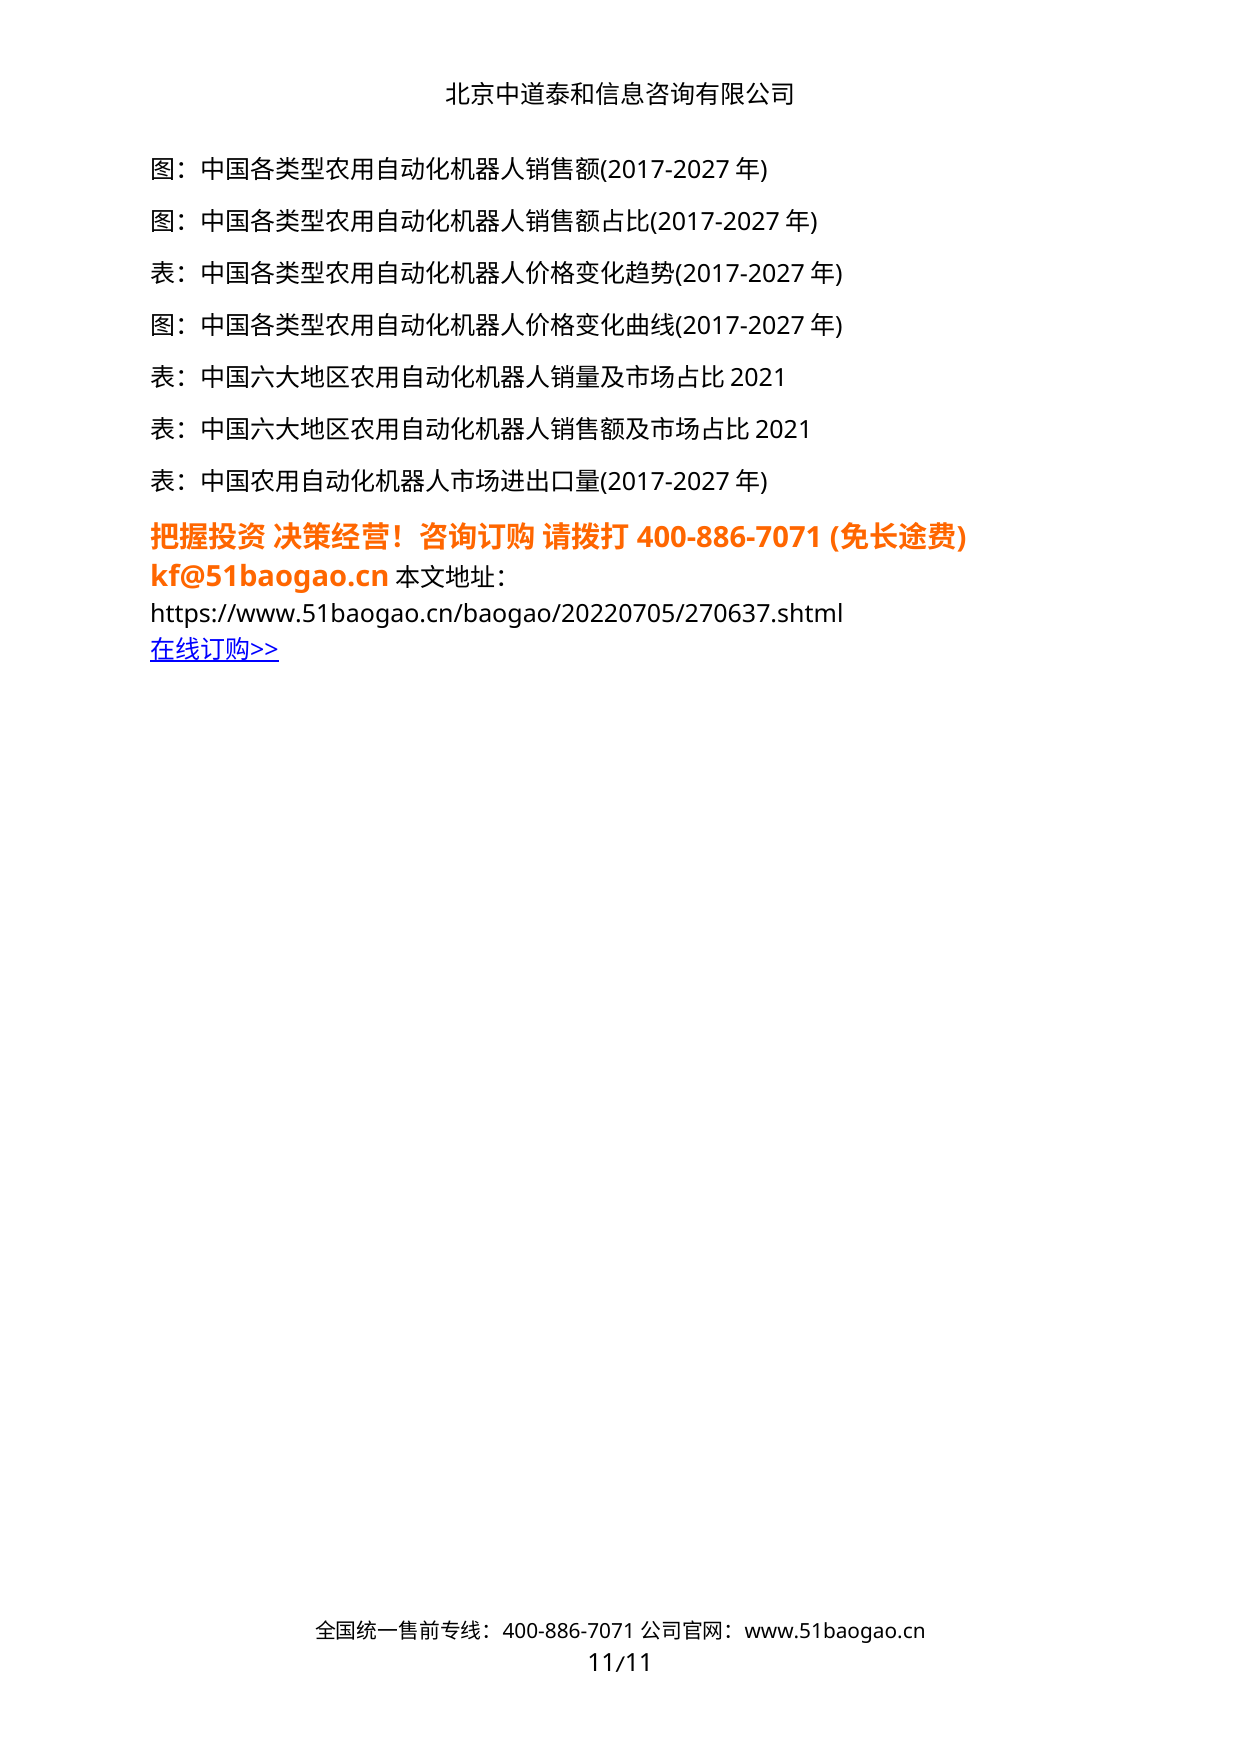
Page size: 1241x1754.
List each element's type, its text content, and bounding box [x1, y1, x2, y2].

text 表：中国六大地区农用自动化机器人销量及市场占比2021 [150, 357, 1090, 394]
text 图：中国各类型农用自动化机器人销售额占比(2017-2027年) [150, 202, 1090, 238]
text 图：中国各类型农用自动化机器人销售额(2017-2027年) [150, 150, 1090, 186]
text 在线订购>> [150, 629, 1090, 666]
text 把握投资 决策经营！咨询订购 请拨打 400-886-7071 (免长途费) kf@51baogao.cn本文地址：https://www.51baogao.cn/baogao/20220705/270637.shtml [150, 513, 1090, 629]
text 图：中国各类型农用自动化机器人价格变化曲线(2017-2027年) [150, 306, 1090, 342]
text 表：中国六大地区农用自动化机器人销售额及市场占比2021 [150, 409, 1090, 446]
text 表：中国各类型农用自动化机器人价格变化趋势(2017-2027年) [150, 254, 1090, 290]
text 表：中国农用自动化机器人市场进出口量(2017-2027年) [150, 461, 1090, 497]
